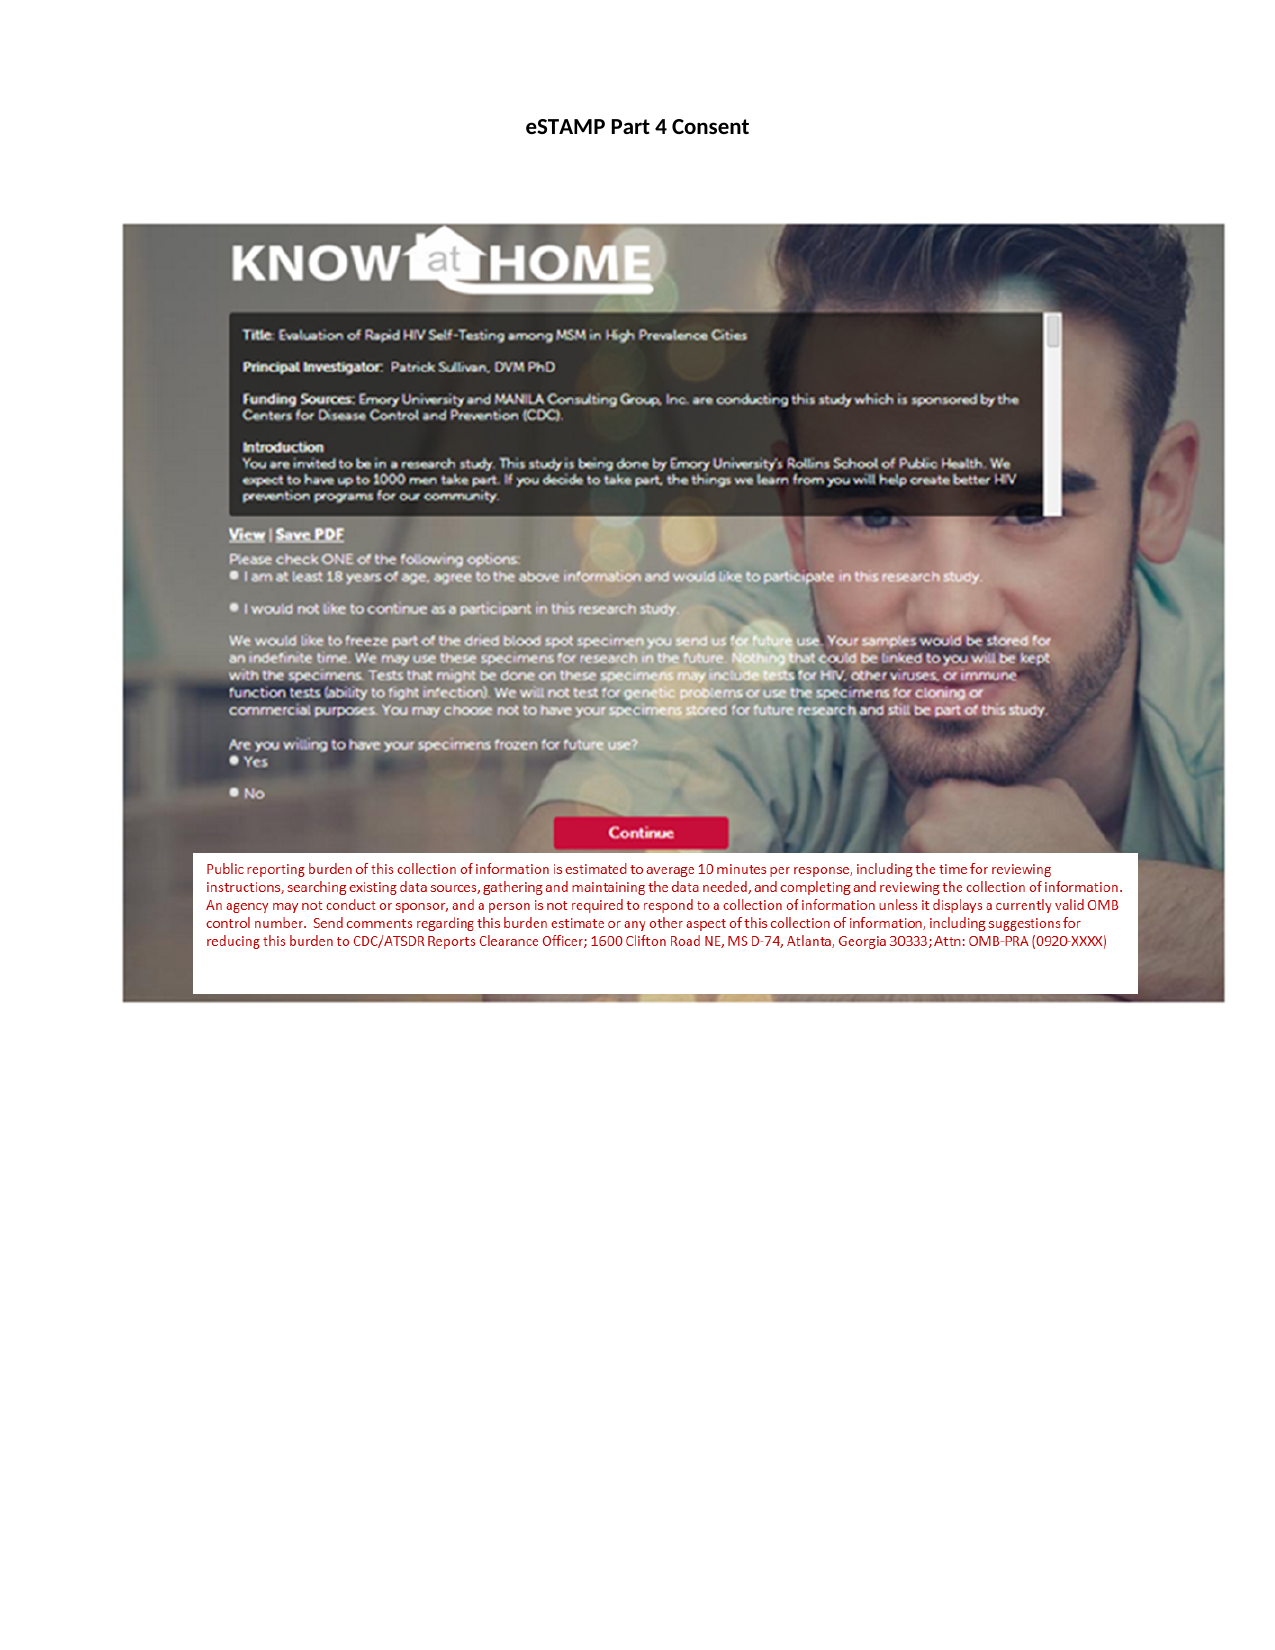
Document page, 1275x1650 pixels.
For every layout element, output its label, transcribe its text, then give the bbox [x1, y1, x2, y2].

picture [112, 218, 1249, 1014]
text eSTAMP Part 4 Consent [112, 112, 1162, 141]
